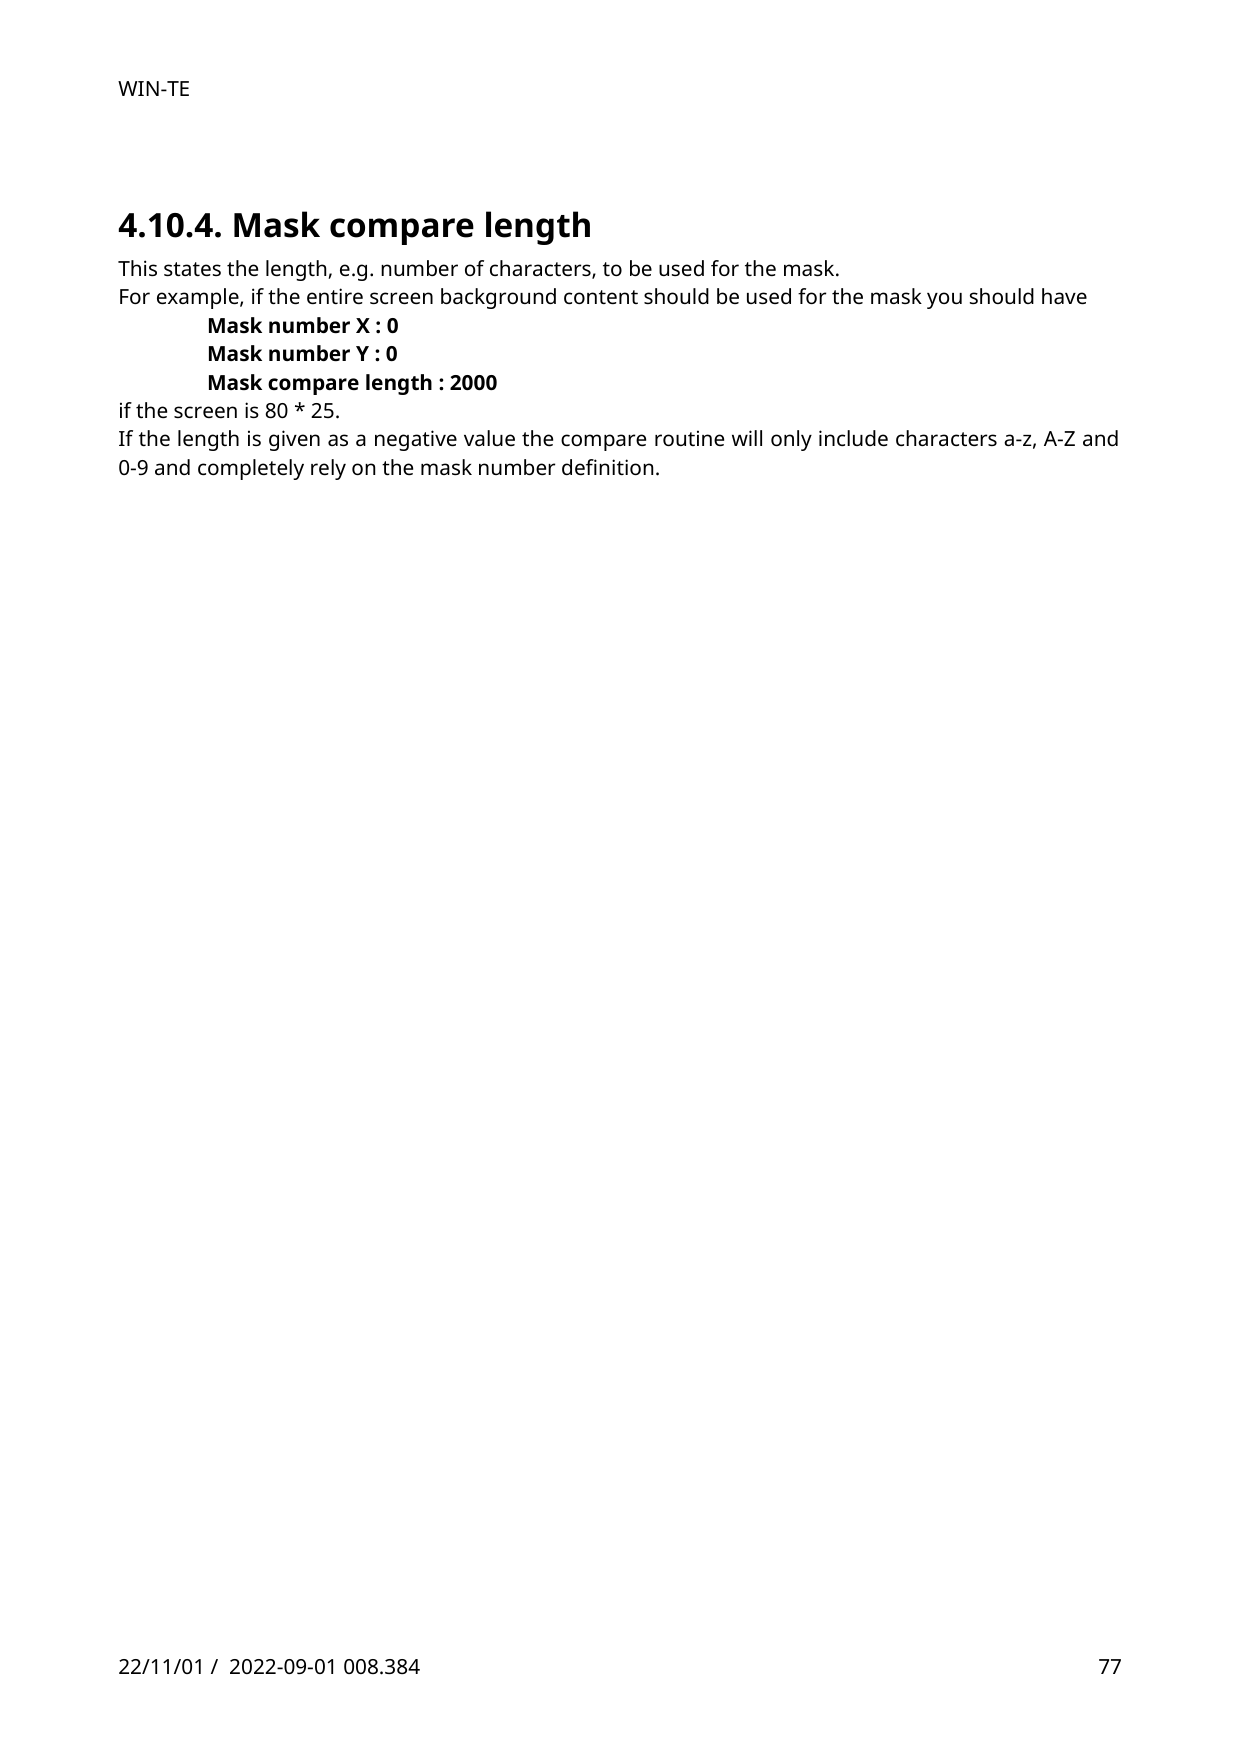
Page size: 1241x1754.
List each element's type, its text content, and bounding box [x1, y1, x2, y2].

subtitle 4.10.4. Mask compare length [118, 202, 1122, 248]
text if the screen is 80 * 25. [118, 396, 1122, 424]
text For example, if the entire screen background content should be used for the mask you should have [118, 282, 1122, 311]
text Mask number Y : 0 [207, 339, 1122, 368]
text If the length is given as a negative value the compare routine will only include characters a-z, A-Z and 0-9 and completely rely on the mask number definition. [118, 424, 1122, 481]
text This states the length, e.g. number of characters, to be used for the mask. [118, 254, 1122, 282]
text Mask number X : 0 [207, 311, 1122, 339]
text Mask compare length : 2000 [207, 368, 1122, 396]
